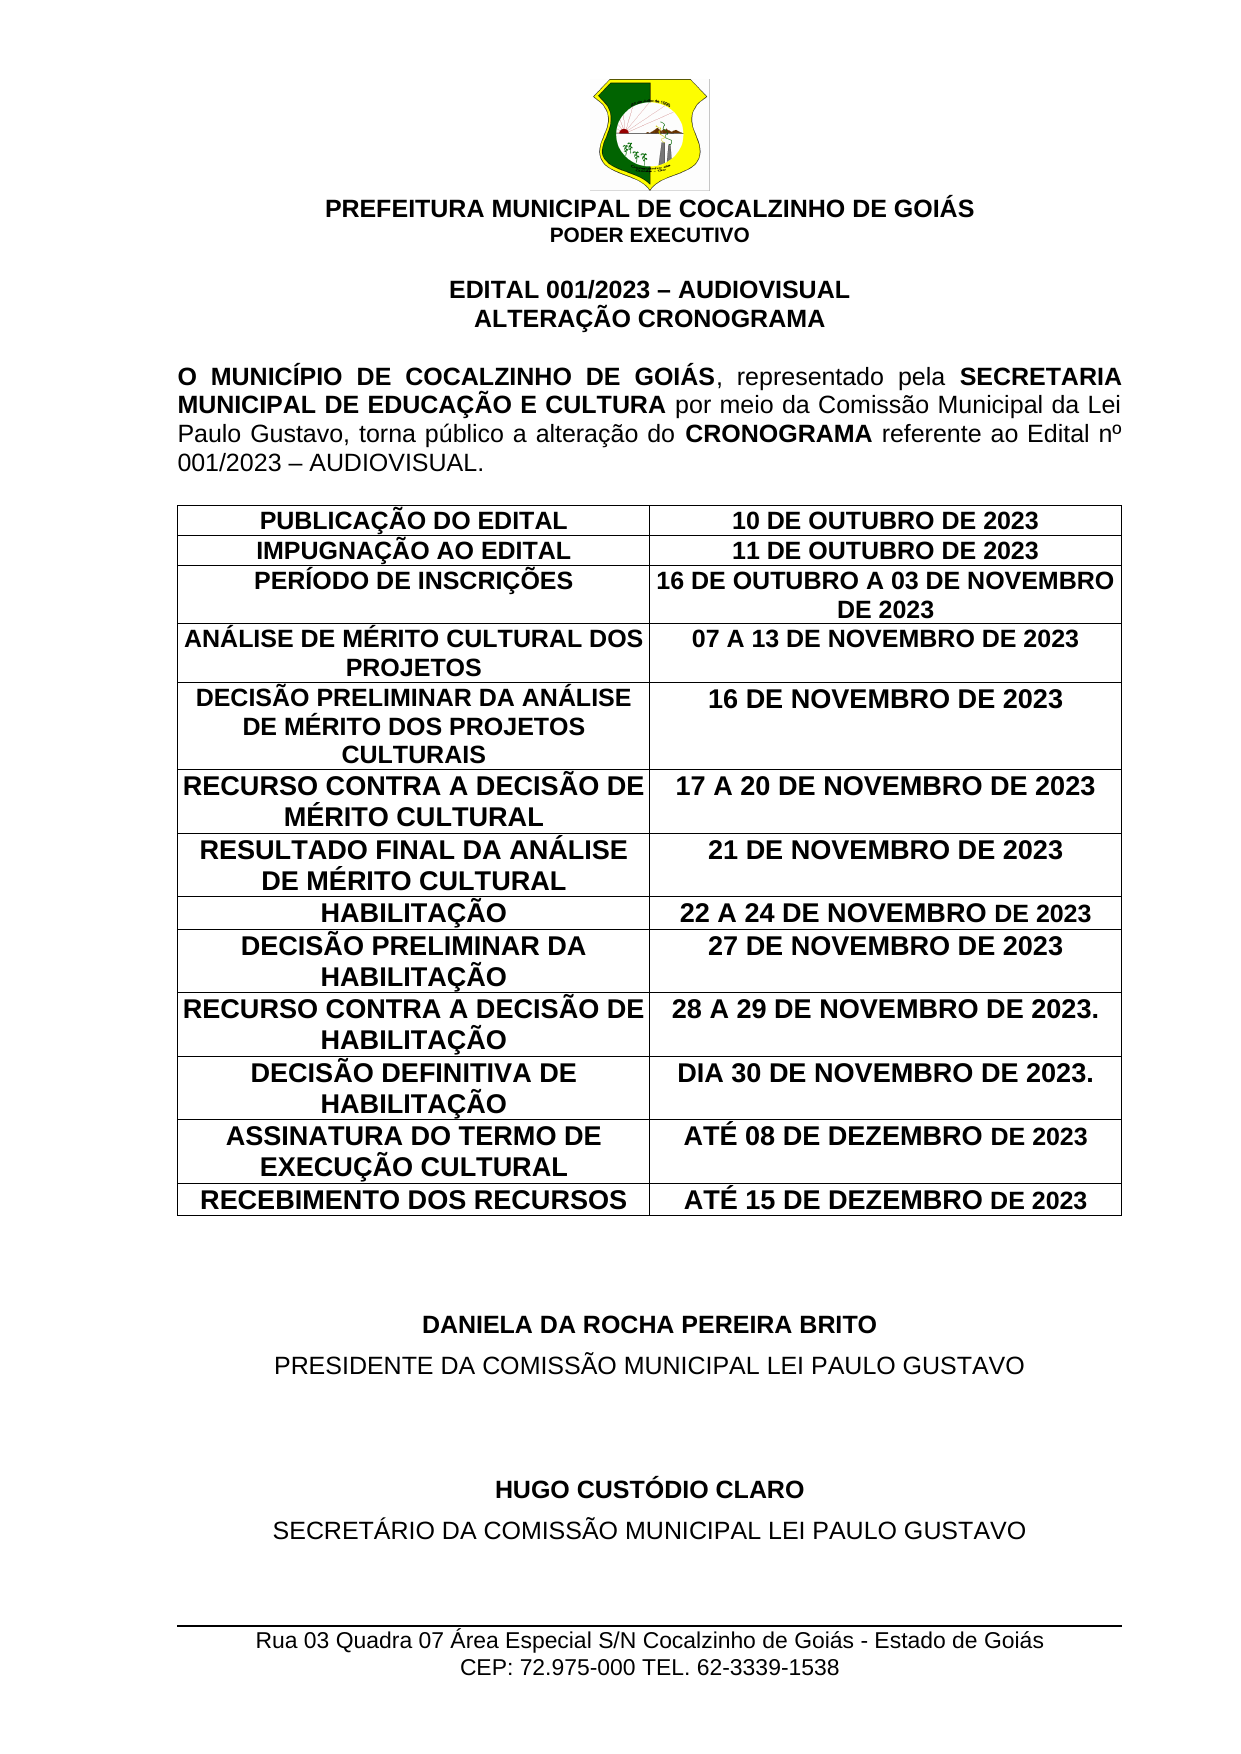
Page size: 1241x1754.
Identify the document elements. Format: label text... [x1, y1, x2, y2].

text PRESIDENTE DA COMISSÃO MUNICIPAL LEI PAULO GUSTAVO [190, 1351, 1109, 1380]
table_cell 11 DE OUTUBRO DE 2023 [650, 536, 1121, 565]
table_cell 28 A 29 DE NOVEMBRO DE 2023. [650, 993, 1121, 1056]
table_cell DECISÃO PRELIMINAR DA ANÁLISE DE MÉRITO DOS PROJETOS CULTURAIS [178, 683, 649, 769]
table_cell 21 DE NOVEMBRO DE 2023 [650, 834, 1121, 896]
table_cell 16 DE OUTUBRO A 03 DE NOVEMBRO DE 2023 [650, 566, 1121, 623]
table_cell RECEBIMENTO DOS RECURSOS [178, 1184, 649, 1215]
table_cell HABILITAÇÃO [178, 897, 649, 928]
table_cell 16 DE NOVEMBRO DE 2023 [650, 683, 1121, 769]
text SECRETÁRIO DA COMISSÃO MUNICIPAL LEI PAULO GUSTAVO [190, 1516, 1109, 1545]
table_cell 27 DE NOVEMBRO DE 2023 [650, 930, 1121, 992]
table_cell DECISÃO DEFINITIVA DE HABILITAÇÃO [178, 1057, 649, 1119]
table_cell ATÉ 15 DE DEZEMBRO DE 2023 [650, 1184, 1121, 1215]
text ALTERAÇÃO CRONOGRAMA [177, 304, 1122, 333]
table_cell ANÁLISE DE MÉRITO CULTURAL DOS PROJETOS [178, 624, 649, 682]
table_cell 22 A 24 DE NOVEMBRO DE 2023 [650, 897, 1121, 928]
table_cell RECURSO CONTRA A DECISÃO DE HABILITAÇÃO [178, 993, 649, 1056]
table_cell PERÍODO DE INSCRIÇÕES [178, 566, 649, 623]
text HUGO CUSTÓDIO CLARO [190, 1475, 1109, 1504]
table_cell ASSINATURA DO TERMO DE EXECUÇÃO CULTURAL [178, 1120, 649, 1183]
table_cell 07 A 13 DE NOVEMBRO DE 2023 [650, 624, 1121, 682]
table_header PUBLICAÇÃO DO EDITAL [178, 506, 649, 535]
table_cell IMPUGNAÇÃO AO EDITAL [178, 536, 649, 565]
table_cell 17 A 20 DE NOVEMBRO DE 2023 [650, 770, 1121, 833]
table_cell DIA 30 DE NOVEMBRO DE 2023. [650, 1057, 1121, 1119]
text EDITAL 001/2023 – AUDIOVISUAL [177, 275, 1122, 304]
table_cell ATÉ 08 DE DEZEMBRO DE 2023 [650, 1120, 1121, 1183]
text DANIELA DA ROCHA PEREIRA BRITO [190, 1310, 1109, 1339]
table_cell RESULTADO FINAL DA ANÁLISE DE MÉRITO CULTURAL [178, 834, 649, 896]
table_cell RECURSO CONTRA A DECISÃO DE MÉRITO CULTURAL [178, 770, 649, 833]
picture [590, 79, 710, 191]
text O MUNICÍPIO DE COCALZINHO DE GOIÁS, representado pela SECRETARIA MUNICIPAL DE EDUCAÇÃO E CULTURA por meio da Comissão Municipal da Lei Paulo Gustavo, torna público a alteração do CRONOGRAMA referente ao Edital nº 001/2023 – AUDIOVISUAL. [177, 361, 1122, 476]
table_cell DECISÃO PRELIMINAR DA HABILITAÇÃO [178, 930, 649, 992]
table_header 10 DE OUTUBRO DE 2023 [650, 506, 1121, 535]
